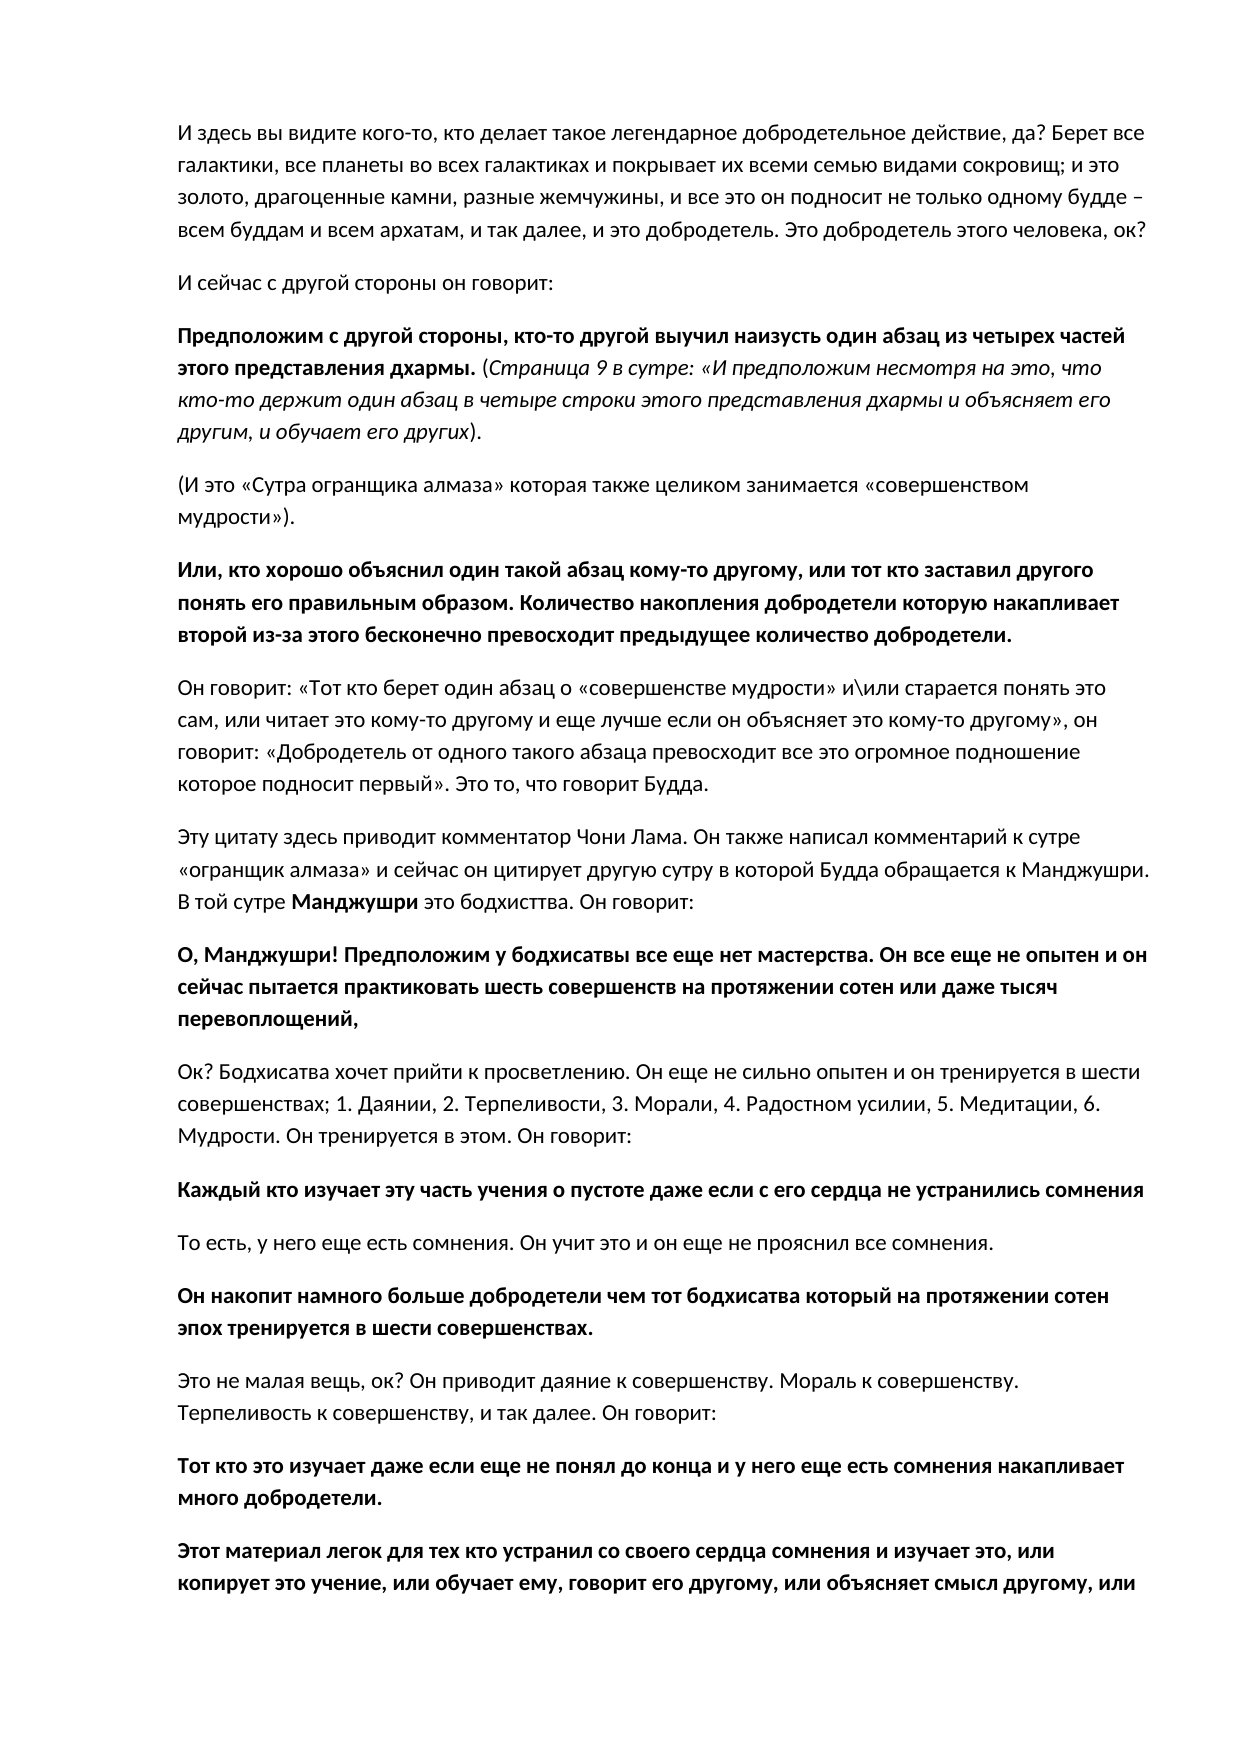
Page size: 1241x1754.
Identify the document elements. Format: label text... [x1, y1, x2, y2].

text Он говорит: «Тот кто берет один абзац о «совершенстве мудрости» и\или старается понять это сам, или читает это кому-то другому и еще лучше если он объясняет это кому-то другому», он говорит: «Добродетель от одного такого абзаца превосходит все это огромное подношение которое подносит первый». Это то, что говорит Будда. [177, 673, 1152, 797]
text Тот кто это изучает даже если еще не понял до конца и у него еще есть сомнения накапливает много добродетели. [177, 1451, 1152, 1511]
text О, Манджушри! Предположим у бодхисатвы все еще нет мастерства. Он все еще не опытен и он сейчас пытается практиковать шесть совершенств на протяжении сотен или даже тысяч перевоплощений, [177, 940, 1152, 1032]
text То есть, у него еще есть сомнения. Он учит это и он еще не прояснил все сомнения. [177, 1228, 1152, 1256]
text И сейчас с другой стороны он говорит: [177, 268, 1152, 296]
text Он накопит намного больше добродетели чем тот бодхисатва который на протяжении сотен эпох тренируется в шести совершенствах. [177, 1281, 1152, 1341]
text Эту цитату здесь приводит комментатор Чони Лама. Он также написал комментарий к сутре «огранщик алмаза» и сейчас он цитирует другую сутру в которой Будда обращается к Манджушри. В той сутре Манджушри это бодхисттва. Он говорит: [177, 822, 1152, 915]
text Или, кто хорошо объяснил один такой абзац кому-то другому, или тот кто заставил другого понять его правильным образом. Количество накопления добродетели которую накапливает второй из-за этого бесконечно превосходит предыдущее количество добродетели. [177, 556, 1152, 648]
text Это не малая вещь, ок? Он приводит даяние к совершенству. Мораль к совершенству. Терпеливость к совершенству, и так далее. Он говорит: [177, 1366, 1152, 1426]
text И здесь вы видите кого-то, кто делает такое легендарное добродетельное действие, да? Берет все галактики, все планеты во всех галактиках и покрывает их всеми семью видами сокровищ; и это золото, драгоценные камни, разные жемчужины, и все это он подносит не только одному будде – всем буддам и всем архатам, и так далее, и это добродетель. Это добродетель этого человека, ок? [177, 118, 1152, 243]
text Каждый кто изучает эту часть учения о пустоте даже если с его сердца не устранились сомнения [177, 1175, 1152, 1203]
text Ок? Бодхисатва хочет прийти к просветлению. Он еще не сильно опытен и он тренируется в шести совершенствах; 1. Даянии, 2. Терпеливости, 3. Морали, 4. Радостном усилии, 5. Медитации, 6. Мудрости. Он тренируется в этом. Он говорит: [177, 1057, 1152, 1150]
text Предположим с другой стороны, кто-то другой выучил наизусть один абзац из четырех частей этого представления дхармы. (Страница 9 в сутре: «И предположим несмотря на это, что кто-то держит один абзац в четыре строки этого представления дхармы и объясняет его другим, и обучает его других). [177, 321, 1152, 445]
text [177, 1536, 1152, 1597]
text (И это «Сутра огранщика алмаза» которая также целиком занимается «совершенством мудрости»). [177, 470, 1152, 531]
